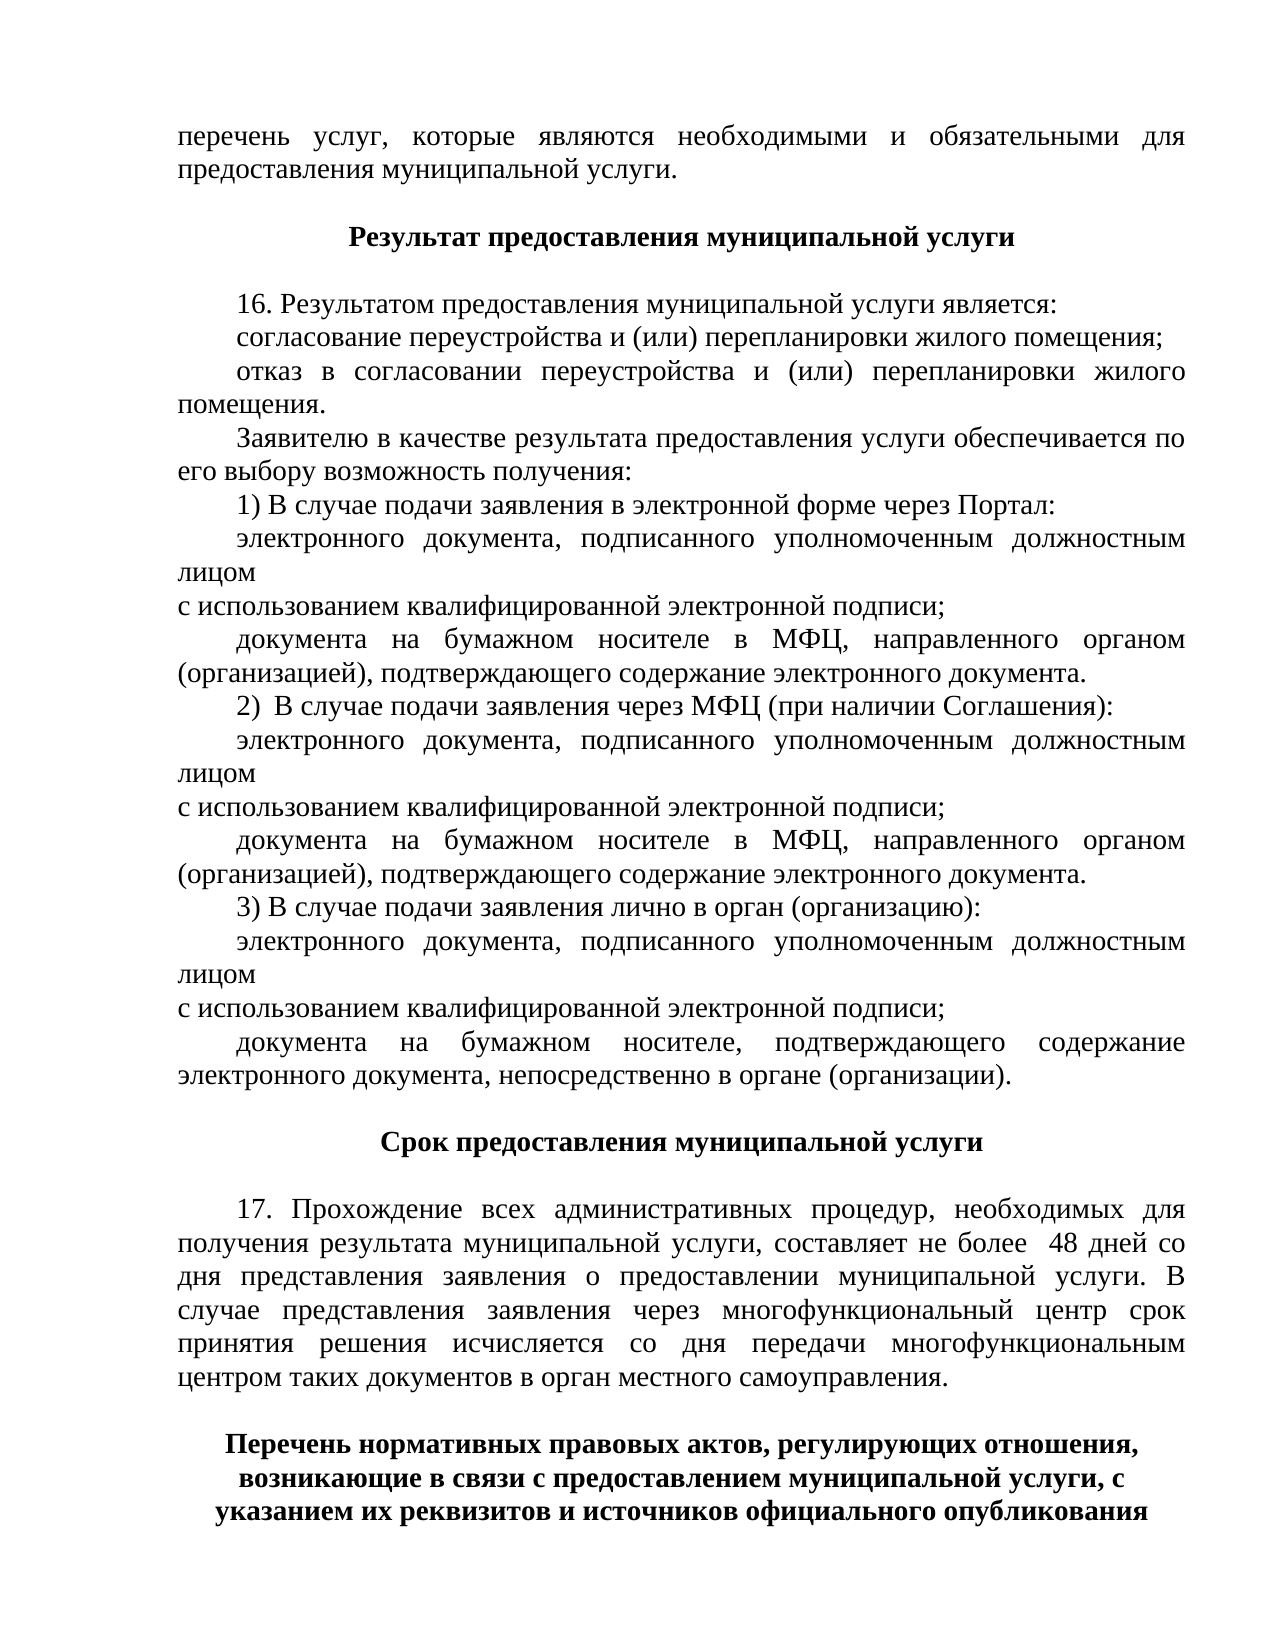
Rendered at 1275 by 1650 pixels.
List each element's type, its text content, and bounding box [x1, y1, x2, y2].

text Срок предоставления муниципальной услуги [177, 1124, 1186, 1158]
text Перечень нормативных правовых актов, регулирующих отношения, возникающие в связи с предоставлением муниципальной услуги, с указанием их реквизитов и источников официального опубликования [177, 1426, 1186, 1527]
text Результат предоставления муниципальной услуги [177, 219, 1186, 252]
text отказ в согласовании переустройства и (или) перепланировки жилого помещения. [177, 353, 1186, 420]
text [177, 118, 1186, 185]
text 3) В случае подачи заявления лично в орган (организацию): [177, 889, 1186, 923]
text 1) В случае подачи заявления в электронной форме через Портал: [177, 487, 1186, 521]
text 16. Результатом предоставления муниципальной услуги является: [177, 286, 1186, 319]
text 17. Прохождение всех административных процедур, необходимых для получения результата муниципальной услуги, составляет не более 48 дней со дня представления заявления о предоставлении муниципальной услуги. В случае представления заявления через многофункциональный центр срок принятия решения исчисляется со дня передачи многофункциональным центром таких документов в орган местного самоуправления. [177, 1191, 1186, 1393]
text документа на бумажном носителе в МФЦ, направленного органом (организацией), подтверждающего содержание электронного документа. [177, 822, 1186, 889]
text документа на бумажном носителе, подтверждающего содержание электронного документа, непосредственно в органе (организации). [177, 1024, 1186, 1091]
text электронного документа, подписанного уполномоченным должностным лицом с использованием квалифицированной электронной подписи; [177, 722, 1186, 822]
text электронного документа, подписанного уполномоченным должностным лицом с использованием квалифицированной электронной подписи; [177, 521, 1186, 621]
text электронного документа, подписанного уполномоченным должностным лицом с использованием квалифицированной электронной подписи; [177, 923, 1186, 1024]
text согласование переустройства и (или) перепланировки жилого помещения; [177, 319, 1186, 353]
list В случае подачи заявления через МФЦ (при наличии Соглашения): [236, 688, 1186, 722]
text документа на бумажном носителе в МФЦ, направленного органом (организацией), подтверждающего содержание электронного документа. [177, 621, 1186, 688]
text Заявителю в качестве результата предоставления услуги обеспечивается по его выбору возможность получения: [177, 420, 1186, 487]
